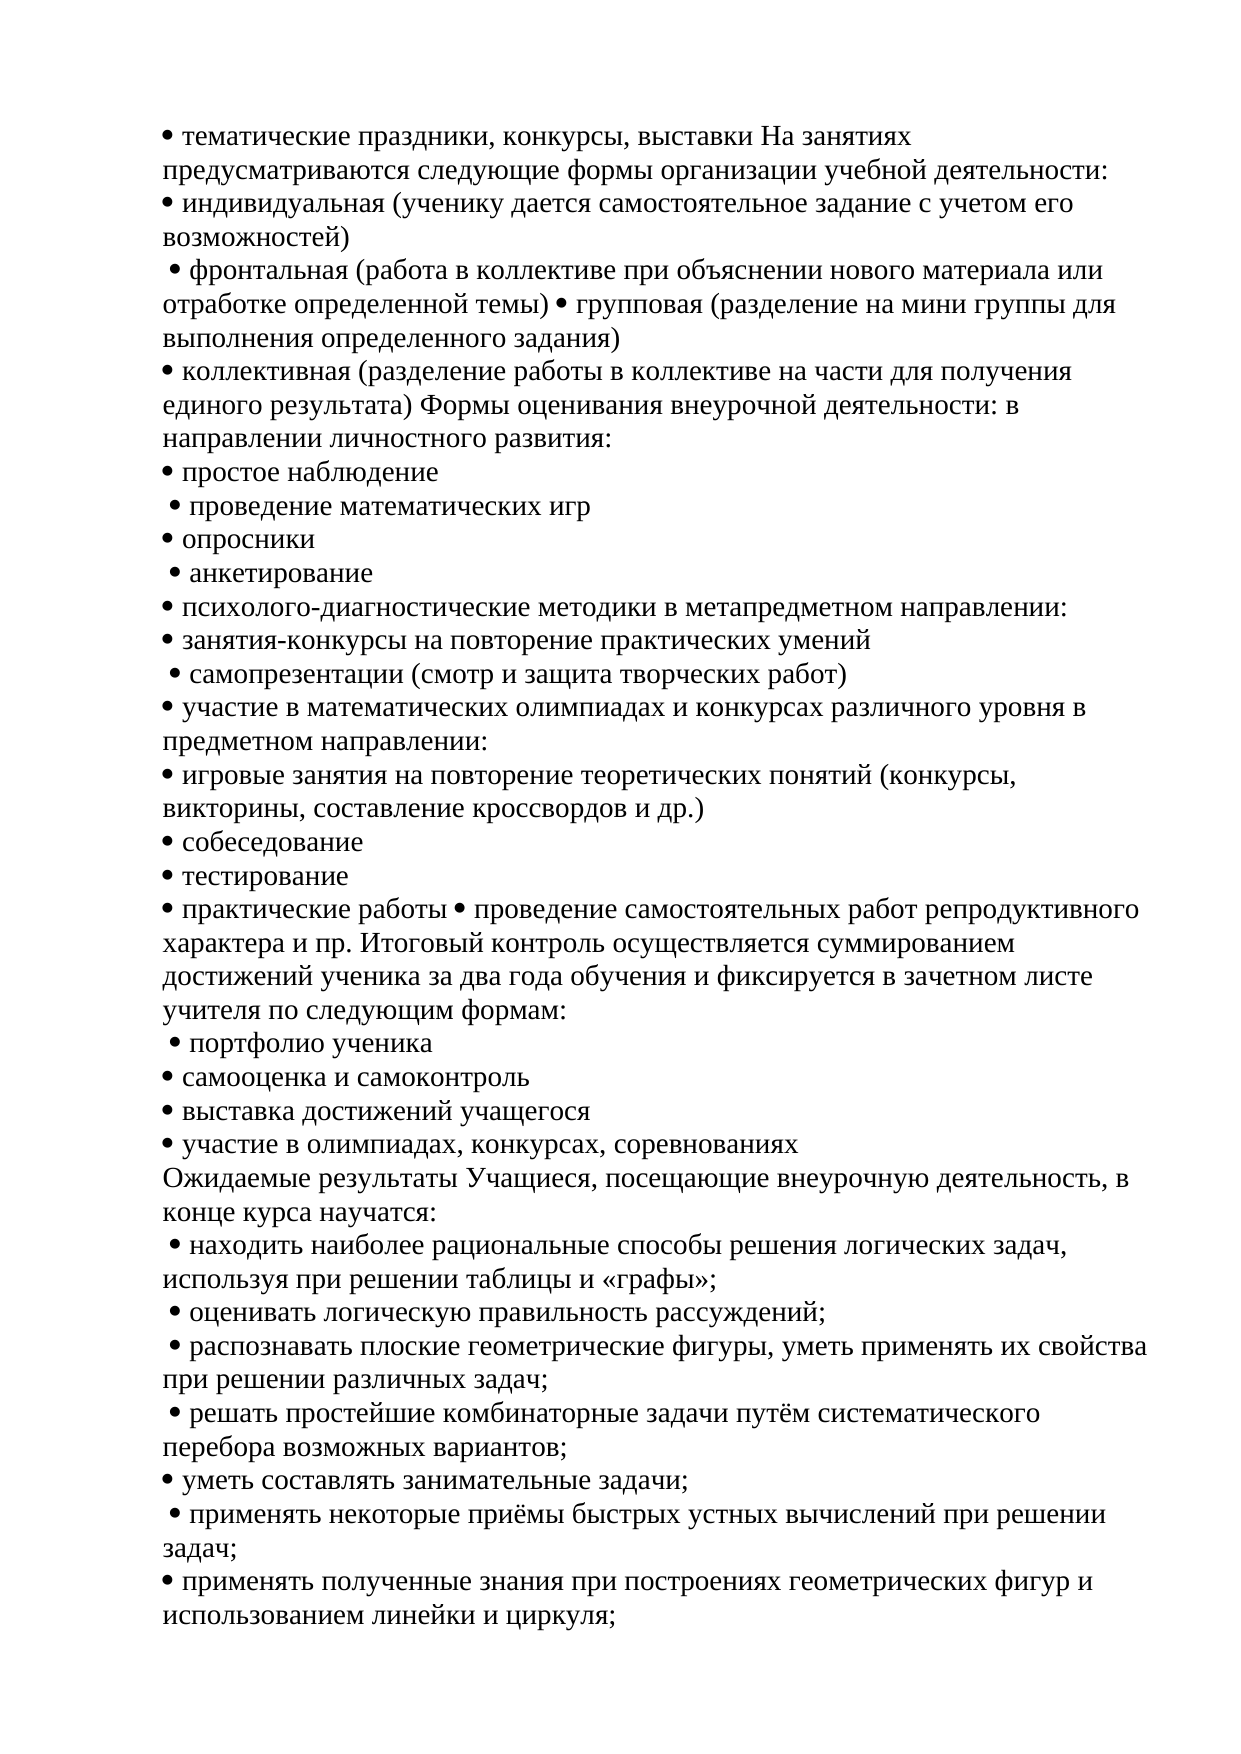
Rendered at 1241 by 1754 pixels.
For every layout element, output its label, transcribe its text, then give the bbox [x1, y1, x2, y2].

text оценивать логическую правильность рассуждений; [162, 1294, 1152, 1328]
text портфолио ученика [162, 1026, 1152, 1059]
text опросники [162, 521, 1152, 555]
text уметь составлять занимательные задачи; [162, 1462, 1152, 1496]
text применять некоторые приёмы быстрых устных вычислений при решении задач; [162, 1496, 1152, 1563]
text психолого-диагностические методики в метапредметном направлении: [162, 589, 1152, 622]
text фронтальная (работа в коллективе при объяснении нового материала или отработке определенной темы) групповая (разделение на мини группы для выполнения определенного задания) [162, 252, 1152, 353]
text распознавать плоские геометрические фигуры, уметь применять их свойства при решении различных задач; [162, 1328, 1152, 1395]
text участие в олимпиадах, конкурсах, соревнованиях [162, 1126, 1152, 1160]
text решать простейшие комбинаторные задачи путём систематического перебора возможных вариантов; [162, 1395, 1152, 1462]
text анкетирование [162, 555, 1152, 589]
text занятия-конкурсы на повторение практических умений [162, 622, 1152, 656]
text тестирование [162, 858, 1152, 891]
text игровые занятия на повторение теоретических понятий (конкурсы, викторины, составление кроссвордов и др.) [162, 757, 1152, 824]
text находить наиболее рациональные способы решения логических задач, используя при решении таблицы и «графы»; [162, 1227, 1152, 1294]
text Ожидаемые результаты Учащиеся, посещающие внеурочную деятельность, в конце курса научатся: [162, 1160, 1152, 1227]
text самопрезентации (смотр и защита творческих работ) [162, 656, 1152, 689]
text участие в математических олимпиадах и конкурсах различного уровня в предметном направлении: [162, 689, 1152, 757]
text индивидуальная (ученику дается самостоятельное задание с учетом его возможностей) [162, 185, 1152, 252]
text самооценка и самоконтроль [162, 1059, 1152, 1093]
text проведение математических игр [162, 488, 1152, 521]
text практические работы проведение самостоятельных работ репродуктивного характера и пр. Итоговый контроль осуществляется суммированием достижений ученика за два года обучения и фиксируется в зачетном листе учителя по следующим формам: [162, 891, 1152, 1026]
text коллективная (разделение работы в коллективе на части для получения единого результата) Формы оценивания внеурочной деятельности: в направлении личностного развития: [162, 353, 1152, 454]
text выставка достижений учащегося [162, 1093, 1152, 1126]
text простое наблюдение [162, 454, 1152, 488]
text собеседование [162, 824, 1152, 858]
text тематические праздники, конкурсы, выставки На занятиях предусматриваются следующие формы организации учебной деятельности: [162, 118, 1152, 185]
text применять полученные знания при построениях геометрических фигур и использованием линейки и циркуля; [162, 1563, 1152, 1630]
